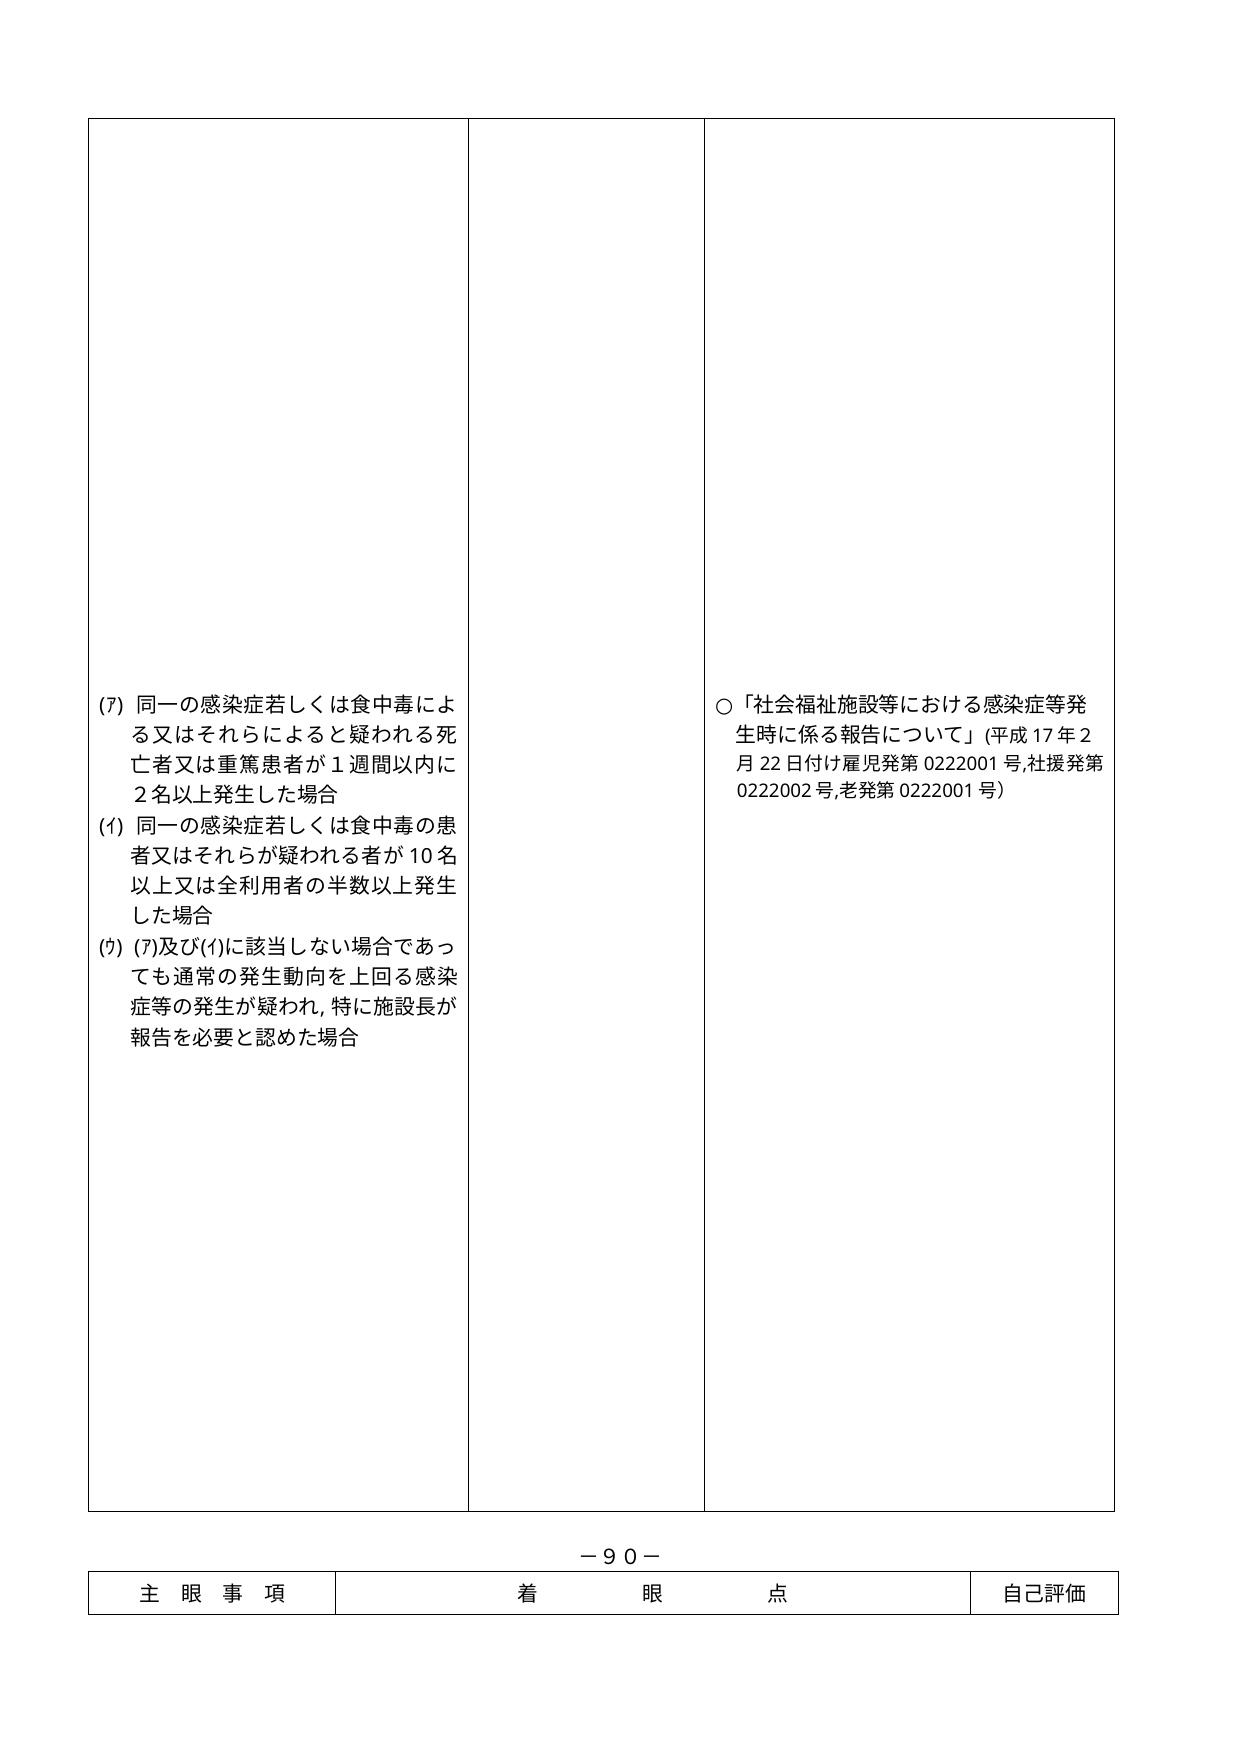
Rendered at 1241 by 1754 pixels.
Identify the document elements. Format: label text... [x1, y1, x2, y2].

table_cell ○「社会福祉施設等における感染症等発 生時に係る報告について」(平成17年２ 月22日付け雇児発第0222001号,社援発第0222002号,老発第0222001号） [705, 119, 1114, 1282]
table_cell [705, 1283, 1114, 1511]
text －９０－ [89, 1540, 1152, 1571]
table_header 主 眼 事 項 [89, 1572, 335, 1614]
table_header 自己評価 [971, 1572, 1118, 1614]
table_cell [469, 119, 704, 1511]
table_cell (ｱ) 同一の感染症若しくは食中毒による又はそれらによると疑われる死亡者又は重篤患者が１週間以内に２名以上発生した場合 (ｲ) 同一の感染症若しくは食中毒の患者又はそれらが疑われる者が10名以上又は全利用者の半数以上発生した場合 (ｳ) (ｱ)及び(ｲ)に該当しない場合であっても通常の発生動向を上回る感染症等の発生が疑われ, 特に施設長が報告を必要と認めた場合 [89, 119, 468, 1511]
table_header 着 眼 点 [336, 1572, 970, 1614]
